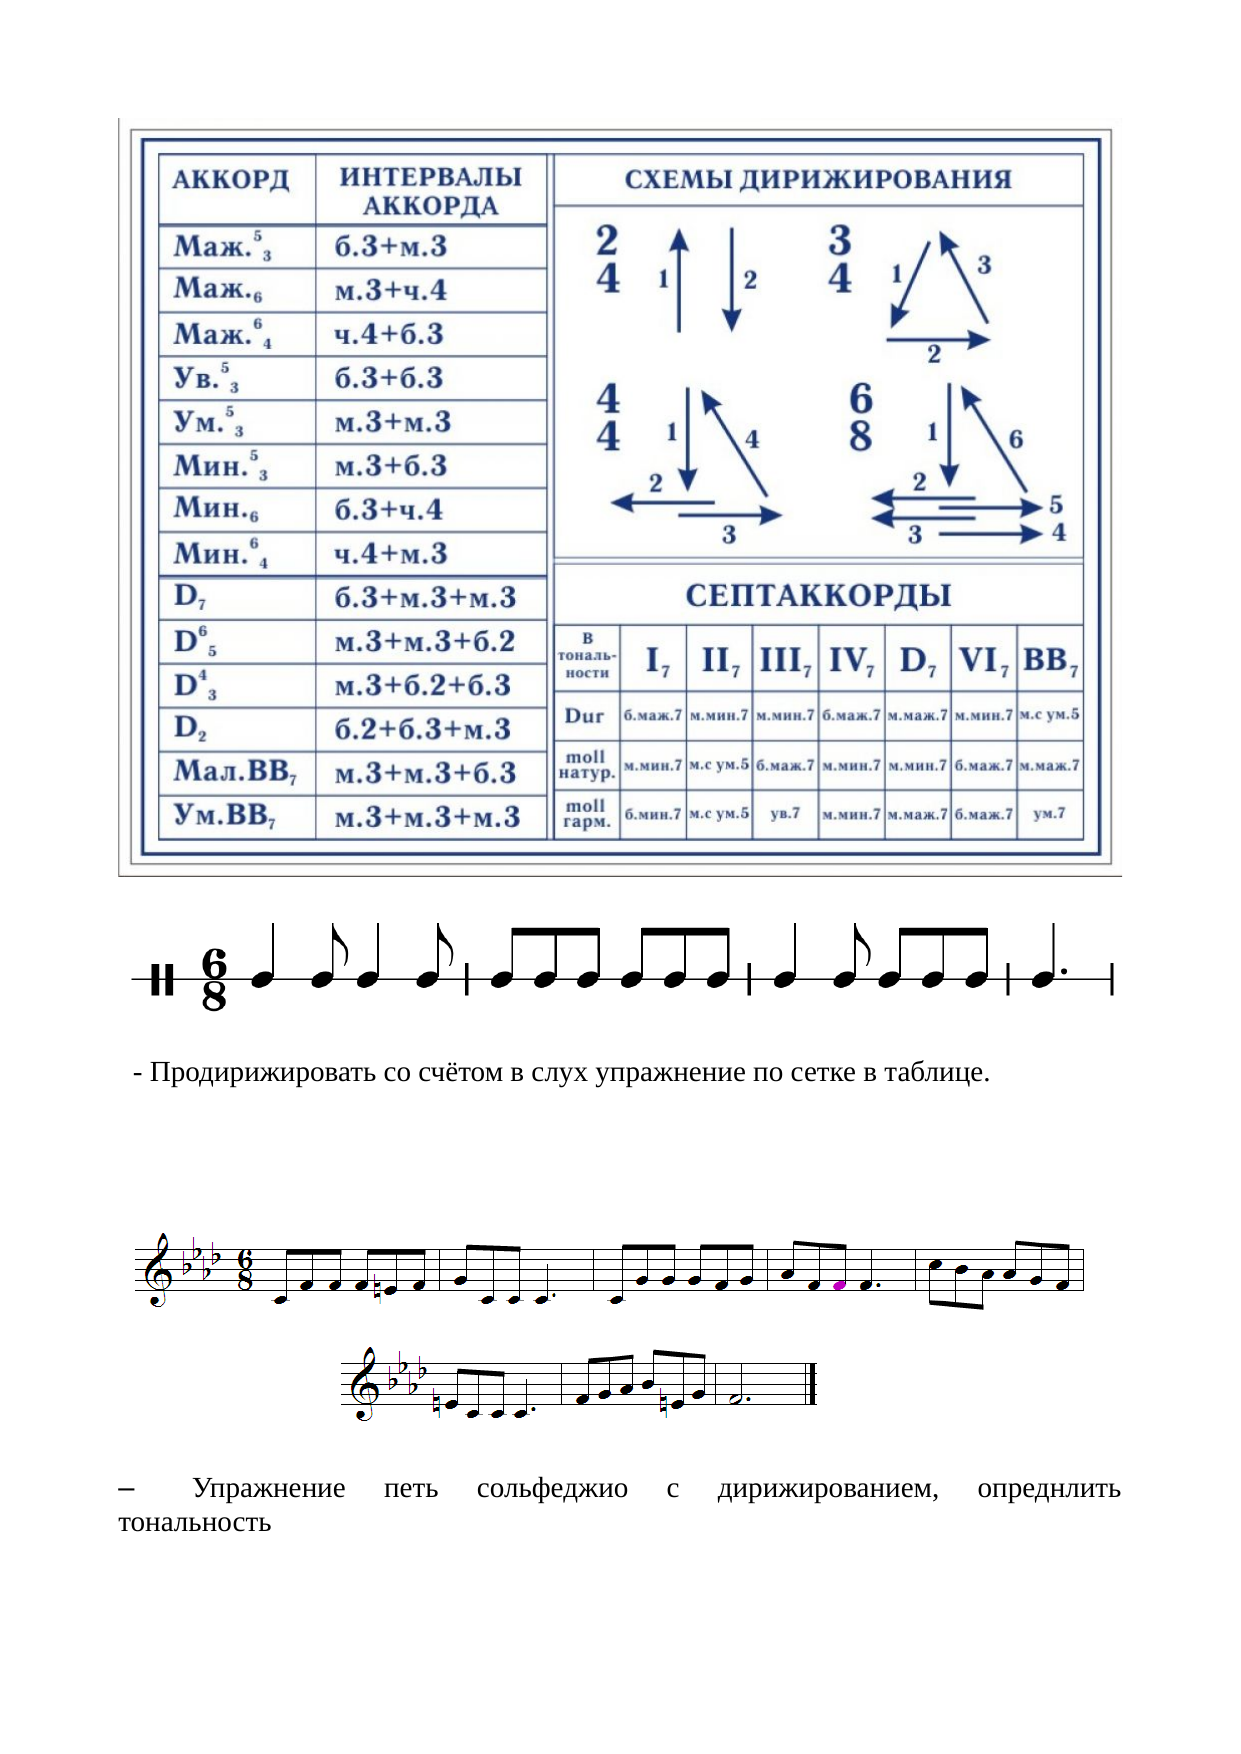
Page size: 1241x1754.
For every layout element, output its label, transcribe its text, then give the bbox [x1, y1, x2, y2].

picture [118, 1187, 1123, 1471]
picture [118, 910, 1123, 1021]
text - Продирижировать со счётом в слух упражнение по сетке в таблице. [118, 1054, 1122, 1087]
picture [118, 118, 1123, 877]
list Упражнение петь сольфеджио с дирижированием, опреднлить тональность [118, 1471, 1122, 1537]
